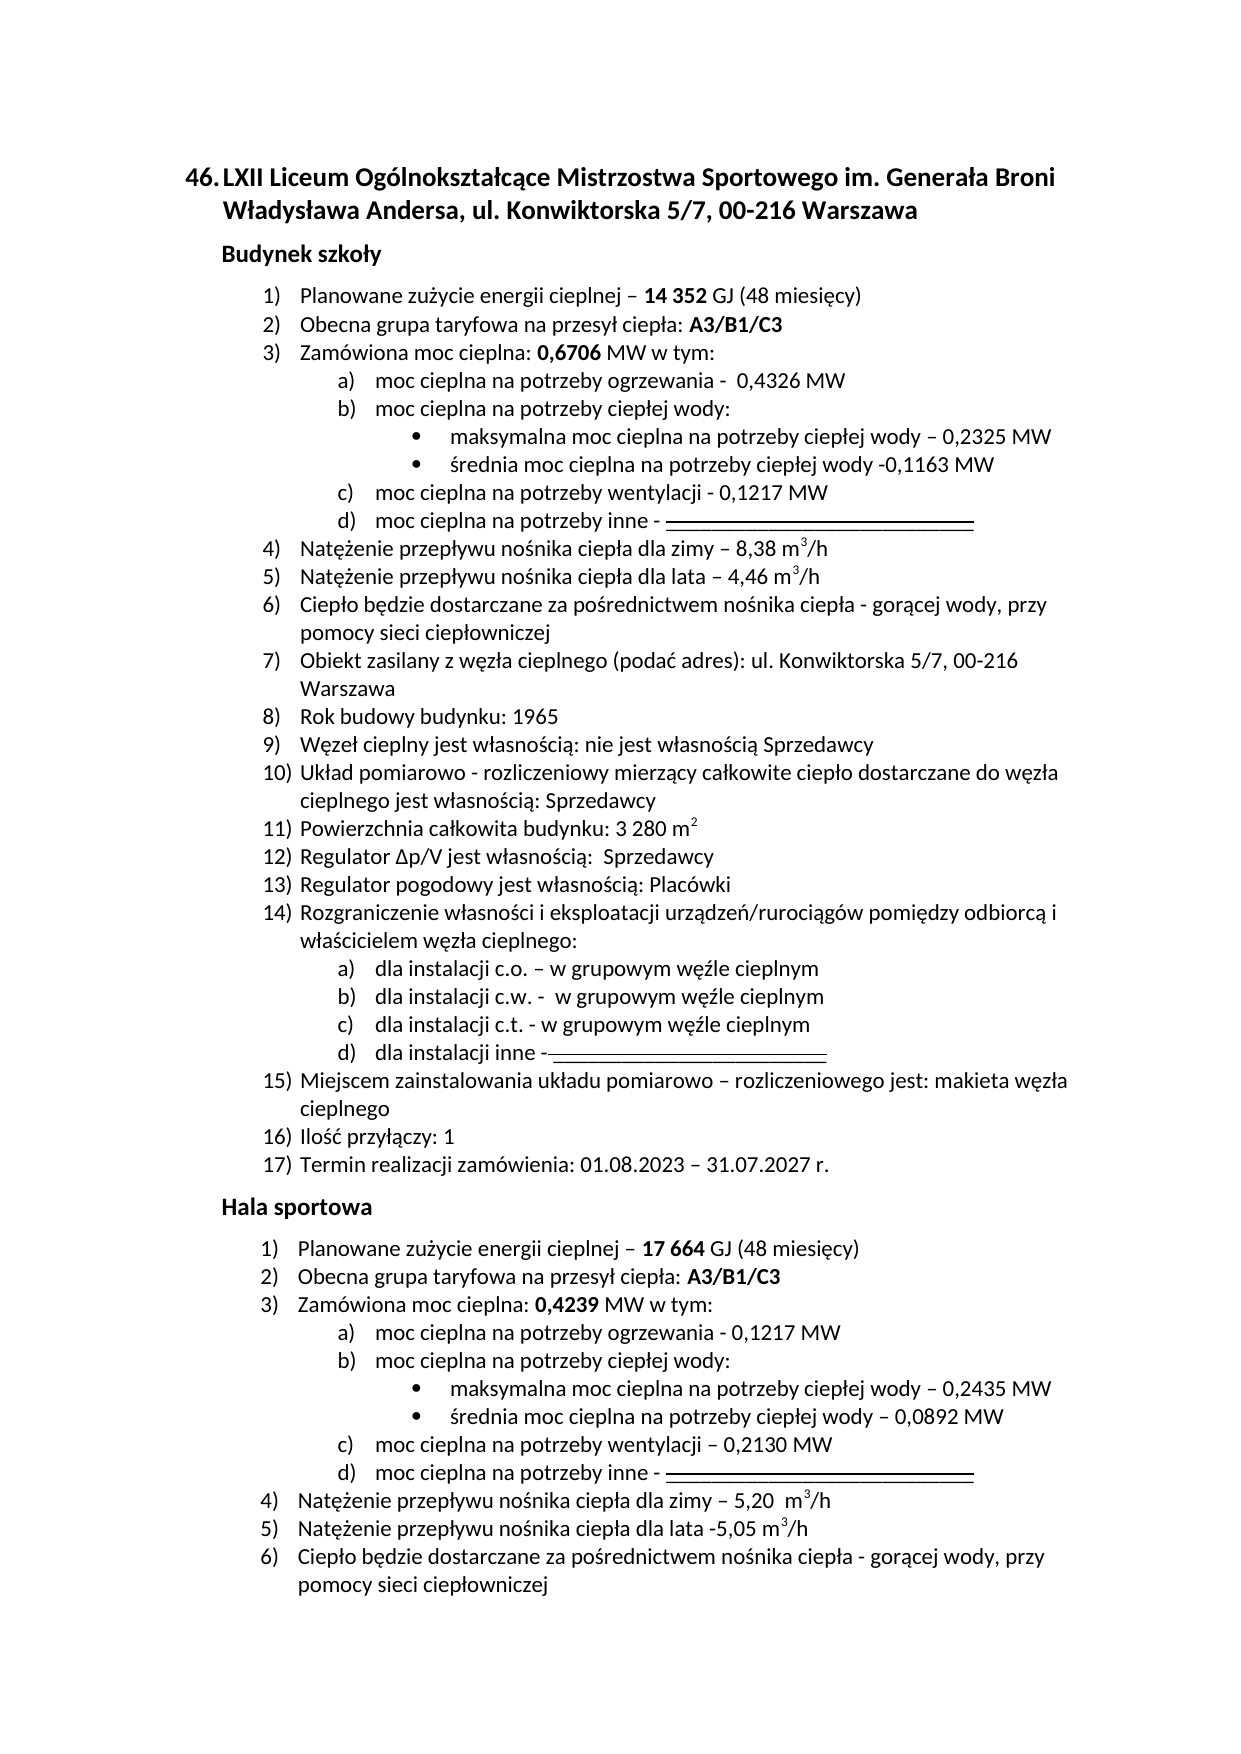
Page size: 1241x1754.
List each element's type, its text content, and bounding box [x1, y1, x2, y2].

list dla instalacji inne - ________________________ [337, 1038, 1093, 1066]
list Zamówiona moc cieplna: 0,6706 MW w tym: [262, 338, 1093, 366]
list maksymalna moc cieplna na potrzeby ciepłej wody – 0,2435 MW [412, 1374, 1093, 1402]
list Natężenie przepływu nośnika ciepła dla zimy – 5,20 m3/h [260, 1486, 1093, 1514]
list średnia moc cieplna na potrzeby ciepłej wody -0,1163 MW [412, 450, 1093, 478]
list dla instalacji c.t. - w grupowym węźle cieplnym [337, 1010, 1093, 1038]
list Miejscem zainstalowania układu pomiarowo – rozliczeniowego jest: makieta węzła cieplnego [262, 1066, 1093, 1122]
list Powierzchnia całkowita budynku: 3 280 m2 [262, 814, 1093, 842]
list Ilość przyłączy: 1 [262, 1122, 1093, 1150]
list moc cieplna na potrzeby inne - ___________________________ [337, 506, 1093, 534]
list maksymalna moc cieplna na potrzeby ciepłej wody – 0,2325 MW [412, 422, 1093, 450]
list Węzeł cieplny jest własnością: nie jest własnością Sprzedawcy [262, 730, 1093, 758]
list moc cieplna na potrzeby wentylacji - 0,1217 MW [337, 478, 1093, 506]
list moc cieplna na potrzeby ciepłej wody: [337, 1346, 1093, 1374]
list Ciepło będzie dostarczane za pośrednictwem nośnika ciepła - gorącej wody, przy pomocy sieci ciepłowniczej [260, 1542, 1093, 1598]
list Obecna grupa taryfowa na przesył ciepła: A3/B1/C3 [260, 1262, 1093, 1290]
list Rok budowy budynku: 1965 [262, 702, 1093, 730]
list moc cieplna na potrzeby wentylacji – 0,2130 MW [337, 1430, 1093, 1458]
list Rozgraniczenie własności i eksploatacji urządzeń/rurociągów pomiędzy odbiorcą i właścicielem węzła cieplnego: [262, 898, 1093, 954]
list Regulator ∆p/V jest własnością: Sprzedawcy [262, 842, 1093, 870]
list moc cieplna na potrzeby ciepłej wody: [337, 394, 1093, 422]
list Termin realizacji zamówienia: 01.08.2023 – 31.07.2027 r. [262, 1150, 1093, 1178]
list Obiekt zasilany z węzła cieplnego (podać adres): ul. Konwiktorska 5/7, 00-216 Warszawa [262, 646, 1093, 702]
list Układ pomiarowo - rozliczeniowy mierzący całkowite ciepło dostarczane do węzła cieplnego jest własnością: Sprzedawcy [262, 758, 1093, 814]
list Regulator pogodowy jest własnością: Placówki [262, 870, 1093, 898]
list Natężenie przepływu nośnika ciepła dla zimy – 8,38 m3/h [262, 534, 1093, 562]
list Planowane zużycie energii cieplnej – 17 664 GJ (48 miesięcy) [260, 1234, 1093, 1262]
subtitle LXII Liceum Ogólnokształcące Mistrzostwa Sportowego im. Generała Broni Władysława Andersa, ul. Konwiktorska 5/7, 00-216 Warszawa [185, 160, 1093, 226]
list moc cieplna na potrzeby ogrzewania - 0,4326 MW [337, 366, 1093, 394]
list Natężenie przepływu nośnika ciepła dla lata – 4,46 m3/h [262, 562, 1093, 590]
list Planowane zużycie energii cieplnej – 14 352 GJ (48 miesięcy) [262, 282, 1093, 310]
list moc cieplna na potrzeby inne - ___________________________ [337, 1458, 1093, 1486]
subtitle Budynek szkoły [221, 239, 1093, 269]
list dla instalacji c.w. - w grupowym węźle cieplnym [337, 982, 1093, 1010]
list Obecna grupa taryfowa na przesył ciepła: A3/B1/C3 [262, 310, 1093, 338]
subtitle Hala sportowa [221, 1191, 1093, 1221]
list dla instalacji c.o. – w grupowym węźle cieplnym [337, 954, 1093, 982]
list średnia moc cieplna na potrzeby ciepłej wody – 0,0892 MW [412, 1402, 1093, 1430]
list Zamówiona moc cieplna: 0,4239 MW w tym: [260, 1290, 1093, 1318]
list moc cieplna na potrzeby ogrzewania - 0,1217 MW [337, 1318, 1093, 1346]
list Ciepło będzie dostarczane za pośrednictwem nośnika ciepła - gorącej wody, przy pomocy sieci ciepłowniczej [262, 590, 1093, 646]
list Natężenie przepływu nośnika ciepła dla lata -5,05 m3/h [260, 1514, 1093, 1542]
